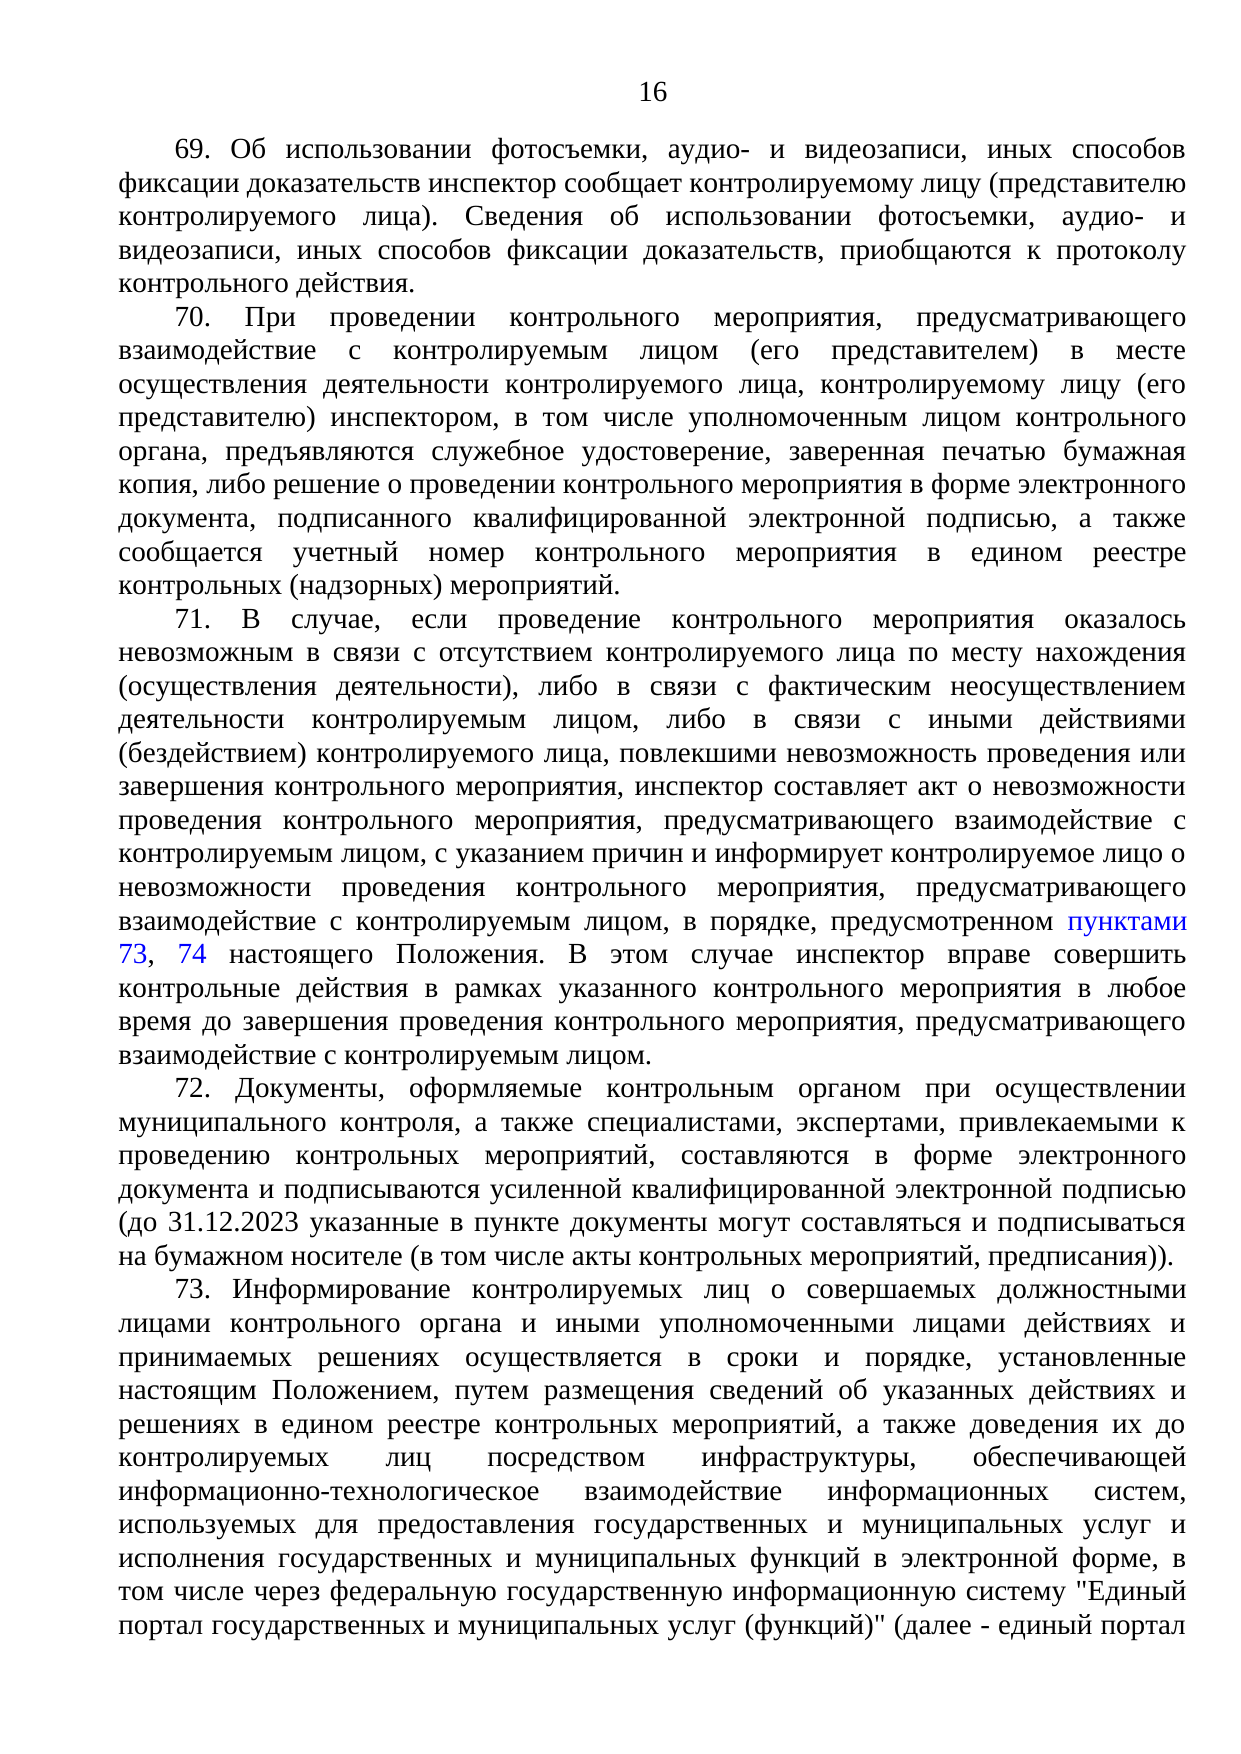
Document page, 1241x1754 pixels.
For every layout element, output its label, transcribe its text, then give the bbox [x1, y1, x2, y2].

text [118, 1272, 1187, 1641]
text 71. В случае, если проведение контрольного мероприятия оказалось невозможным в связи с отсутствием контролируемого лица по месту нахождения (осуществления деятельности), либо в связи с фактическим неосуществлением деятельности контролируемым лицом, либо в связи с иными действиями (бездействием) контролируемого лица, повлекшими невозможность проведения или завершения контрольного мероприятия, инспектор составляет акт о невозможности проведения контрольного мероприятия, предусматривающего взаимодействие с контролируемым лицом, с указанием причин и информирует контролируемое лицо о невозможности проведения контрольного мероприятия, предусматривающего взаимодействие с контролируемым лицом, в порядке, предусмотренном пунктами 73, 74 настоящего Положения. В этом случае инспектор вправе совершить контрольные действия в рамках указанного контрольного мероприятия в любое время до завершения проведения контрольного мероприятия, предусматривающего взаимодействие с контролируемым лицом. [118, 601, 1187, 1070]
text 72. Документы, оформляемые контрольным органом при осуществлении муниципального контроля, а также специалистами, экспертами, привлекаемыми к проведению контрольных мероприятий, составляются в форме электронного документа и подписываются усиленной квалифицированной электронной подписью (до 31.12.2023 указанные в пункте документы могут составляться и подписываться на бумажном носителе (в том числе акты контрольных мероприятий, предписания)). [118, 1070, 1187, 1272]
text 69. Об использовании фотосъемки, аудио- и видеозаписи, иных способов фиксации доказательств инспектор сообщает контролируемому лицу (представителю контролируемого лица). Сведения об использовании фотосъемки, аудио- и видеозаписи, иных способов фиксации доказательств, приобщаются к протоколу контрольного действия. [118, 131, 1187, 299]
text 70. При проведении контрольного мероприятия, предусматривающего взаимодействие с контролируемым лицом (его представителем) в месте осуществления деятельности контролируемого лица, контролируемому лицу (его представителю) инспектором, в том числе уполномоченным лицом контрольного органа, предъявляются служебное удостоверение, заверенная печатью бумажная копия, либо решение о проведении контрольного мероприятия в форме электронного документа, подписанного квалифицированной электронной подписью, а также сообщается учетный номер контрольного мероприятия в едином реестре контрольных (надзорных) мероприятий. [118, 299, 1187, 601]
